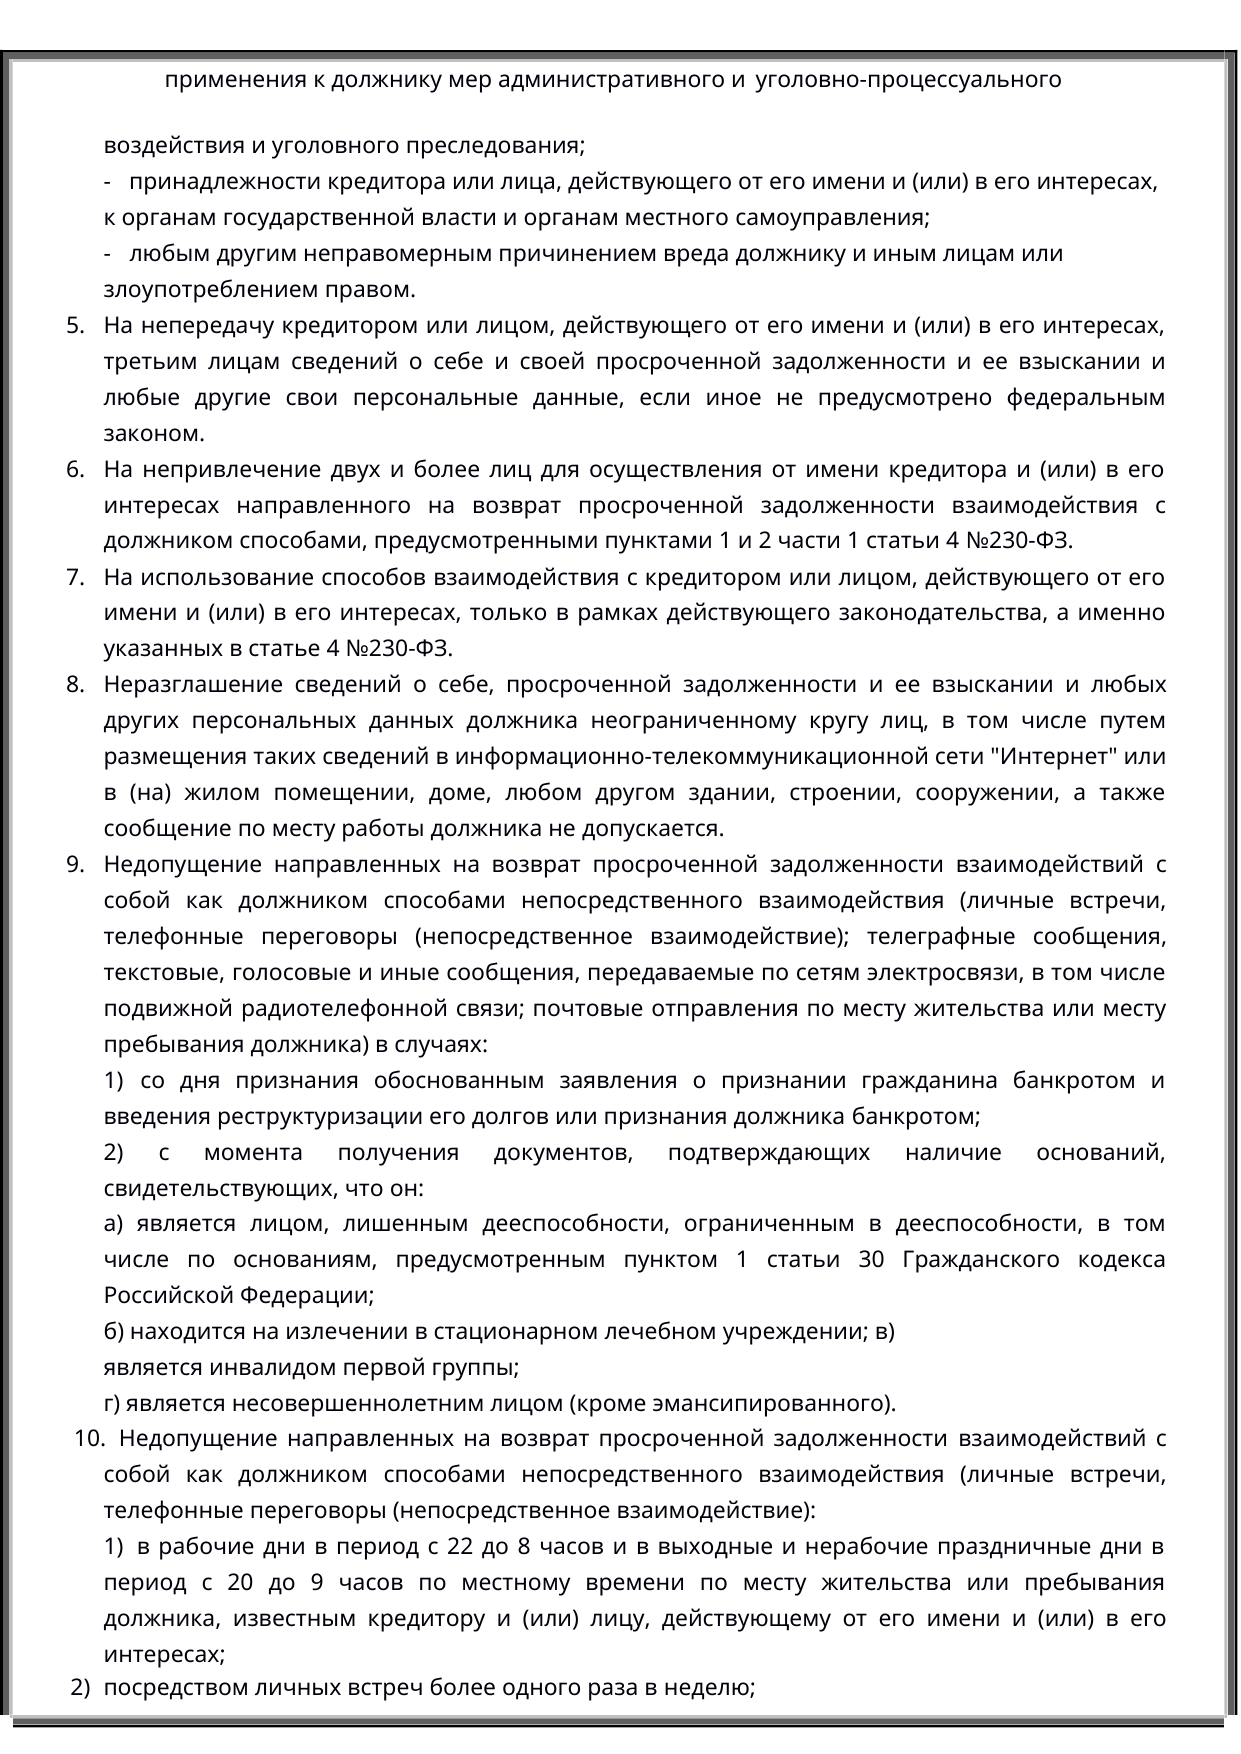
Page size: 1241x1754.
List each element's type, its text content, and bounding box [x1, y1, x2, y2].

list Неразглашение сведений о себе, просроченной задолженности и ее взыскании и любых других персональных данных должника неограниченному кругу лиц, в том числе путем размещения таких сведений в информационно-телекоммуникационной сети "Интернет" или в (на) жилом помещении, доме, любом другом здании, строении, сооружении, а также сообщение по месту работы должника не допускается. [66, 668, 1167, 843]
list На непривлечение двух и более лиц для осуществления от имени кредитора и (или) в его интересах направленного на возврат просроченной задолженности взаимодействия с должником способами, предусмотренными пунктами 1 и 2 части 1 статьи 4 №230-ФЗ. [66, 453, 1167, 556]
text б) находится на излечении в стационарном лечебном учреждении; в) является инвалидом первой группы; [103, 1315, 914, 1382]
list На непередачу кредитором или лицом, действующего от его имени и (или) в его интересах, третьим лицам сведений о себе и своей просроченной задолженности и ее взыскании и любые другие свои персональные данные, если иное не предусмотрено федеральным законом. [66, 309, 1167, 448]
list Недопущение направленных на возврат просроченной задолженности взаимодействий с собой как должником способами непосредственного взаимодействия (личные встречи, телефонные переговоры (непосредственное взаимодействие): [74, 1422, 1167, 1525]
list с момента получения документов, подтверждающих наличие оснований, свидетельствующих, что он: [103, 1136, 1167, 1203]
list любым другим неправомерным причинением вреда должнику и иным лицам или злоупотреблением правом. [103, 237, 1166, 304]
text воздействия и уголовного преследования; [103, 129, 1196, 161]
list со дня признания обоснованным заявления о признании гражданина банкротом и введения реструктуризации его долгов или признания должника банкротом; [103, 1064, 1166, 1131]
text г) является несовершеннолетним лицом (кроме эмансипированного). [103, 1387, 1196, 1418]
list применения к должнику мер административного и уголовно-процессуального [158, 62, 1167, 94]
list принадлежности кредитора или лица, действующего от его имени и (или) в его интересах, к органам государственной власти и органам местного самоуправления; [103, 165, 1166, 232]
text а) является лицом, лишенным дееспособности, ограниченным в дееспособности, в том числе по основаниям, предусмотренным пунктом 1 статьи 30 Гражданского кодекса Российской Федерации; [103, 1207, 1167, 1311]
list Недопущение направленных на возврат просроченной задолженности взаимодействий с собой как должником способами непосредственного взаимодействия (личные встречи, телефонные переговоры (непосредственное взаимодействие); телеграфные сообщения, текстовые, голосовые и иные сообщения, передаваемые по сетям электросвязи, в том числе подвижной радиотелефонной связи; почтовые отправления по месту жительства или месту пребывания должника) в случаях: [66, 848, 1167, 1059]
list На использование способов взаимодействия с кредитором или лицом, действующего от его имени и (или) в его интересах, только в рамках действующего законодательства, а именно указанных в статье 4 №230-ФЗ. [66, 560, 1167, 663]
list в рабочие дни в период с 22 до 8 часов и в выходные и нерабочие праздничные дни в период с 20 до 9 часов по местному времени по месту жительства или пребывания должника, известным кредитору и (или) лицу, действующему от его имени и (или) в его интересах; [103, 1530, 1167, 1669]
list посредством личных встреч более одного раза в неделю; [70, 1673, 1196, 1701]
